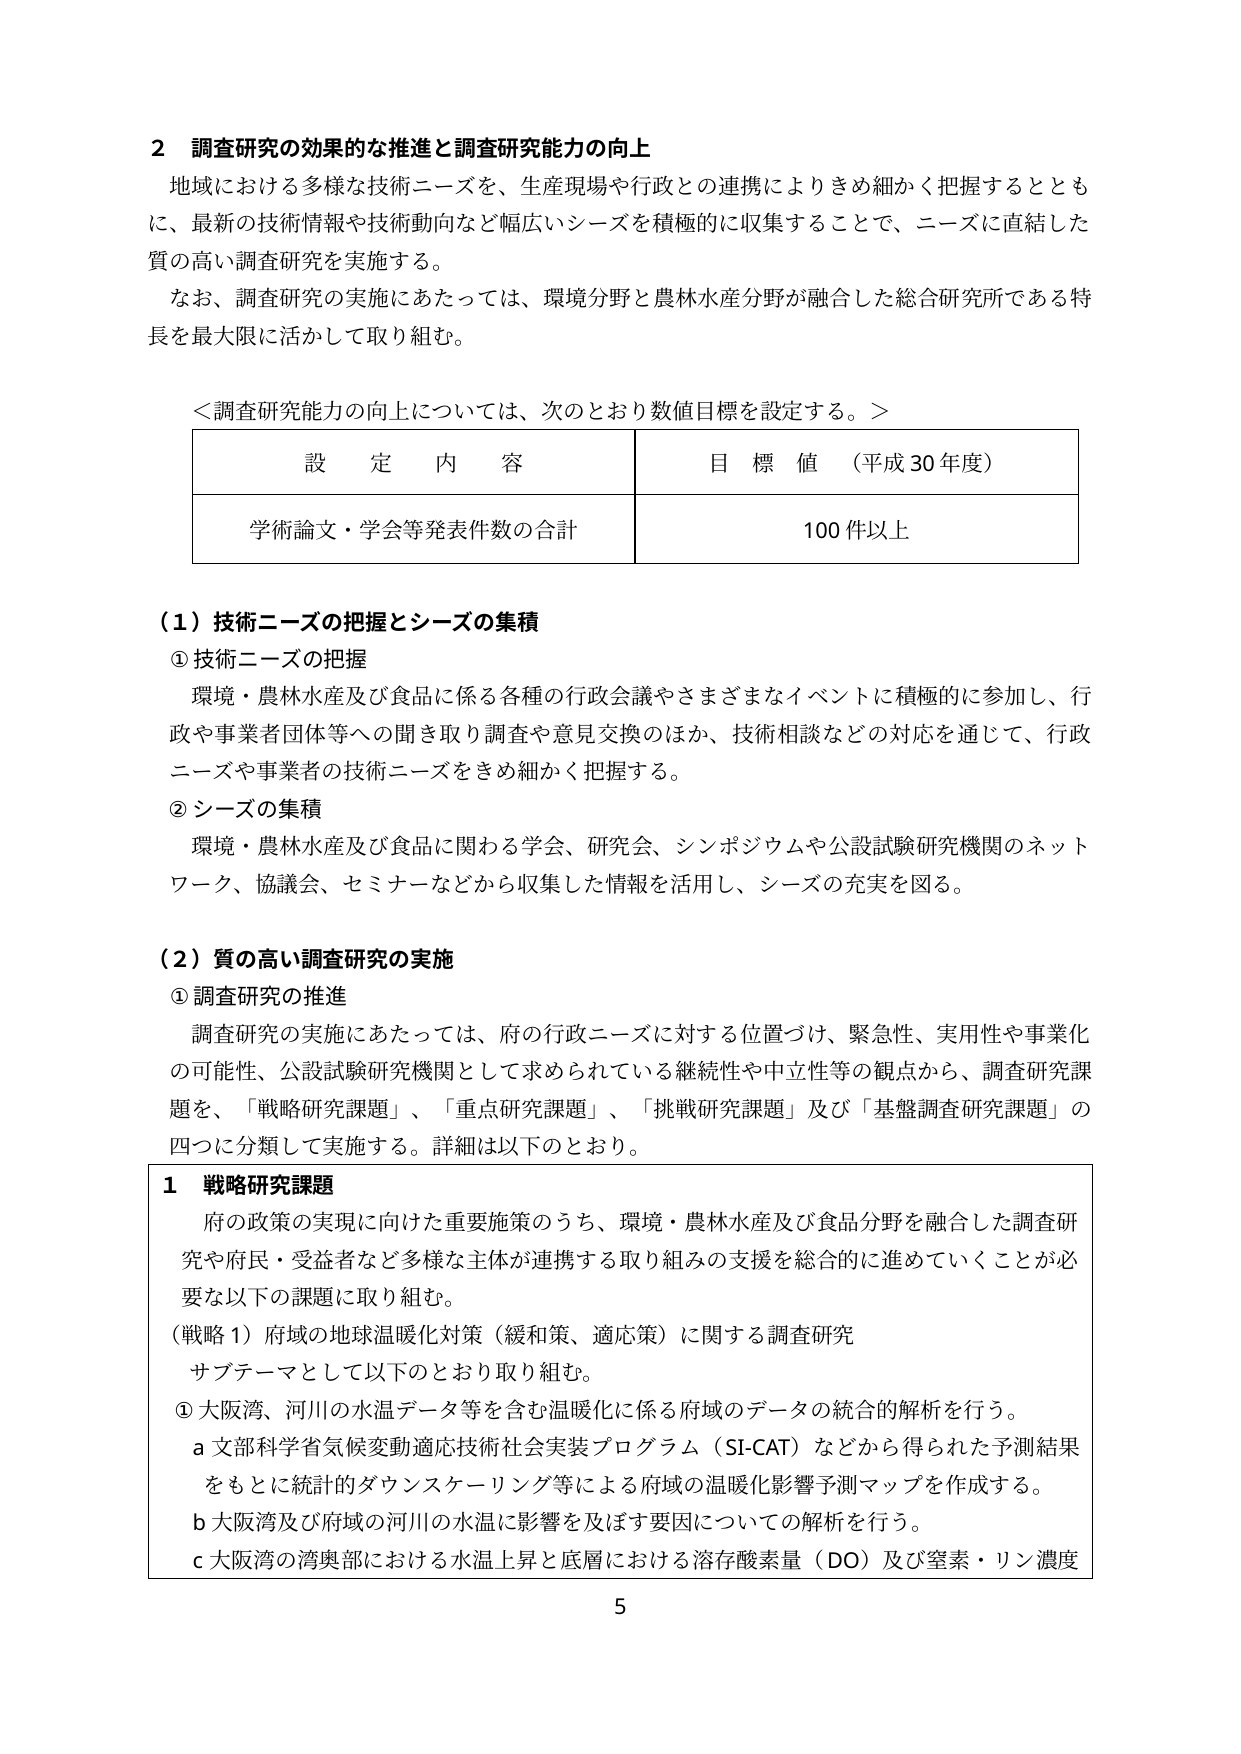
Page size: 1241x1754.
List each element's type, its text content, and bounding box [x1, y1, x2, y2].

text ①調査研究の推進 [148, 977, 1092, 1014]
text （２）質の高い調査研究の実施 [148, 939, 1092, 977]
text ②シーズの集積 [148, 789, 1092, 827]
table_cell 100件以上 [636, 495, 1078, 563]
text ＜調査研究能力の向上については、次のとおり数値目標を設定する。＞ [148, 391, 1092, 428]
text ２ 調査研究の効果的な推進と調査研究能力の向上 [148, 128, 1092, 166]
text （１）技術ニーズの把握とシーズの集積 [148, 602, 1092, 639]
text なお、調査研究の実施にあたっては、環境分野と農林水産分野が融合した総合研究所である特長を最大限に活かして取り組む。 [148, 278, 1092, 353]
text 地域における多様な技術ニーズを、生産現場や行政との連携によりきめ細かく把握するとともに、最新の技術情報や技術動向など幅広いシーズを積極的に収集することで、ニーズに直結した質の高い調査研究を実施する。 [148, 166, 1092, 278]
text 環境・農林水産及び食品に係る各種の行政会議やさまざまなイベントに積極的に参加し、行政や事業者団体等への聞き取り調査や意見交換のほか、技術相談などの対応を通じて、行政ニーズや事業者の技術ニーズをきめ細かく把握する。 [169, 677, 1092, 789]
table_cell 学術論文・学会等発表件数の合計 [193, 495, 634, 563]
text 環境・農林水産及び食品に関わる学会、研究会、シンポジウムや公設試験研究機関のネットワーク、協議会、セミナーなどから収集した情報を活用し、シーズの充実を図る。 [168, 827, 1092, 902]
text 調査研究の実施にあたっては、府の行政ニーズに対する位置づけ、緊急性、実用性や事業化の可能性、公設試験研究機関として求められている継続性や中立性等の観点から、調査研究課題を、「戦略研究課題」、「重点研究課題」、「挑戦研究課題」及び「基盤調査研究課題」の四つに分類して実施する。詳細は以下のとおり。 [169, 1014, 1092, 1164]
table_header 設 定 内 容 [193, 430, 634, 494]
text ①技術ニーズの把握 [148, 639, 1092, 677]
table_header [149, 1165, 1092, 1578]
table_header 目 標 値 （平成30年度） [636, 430, 1078, 494]
